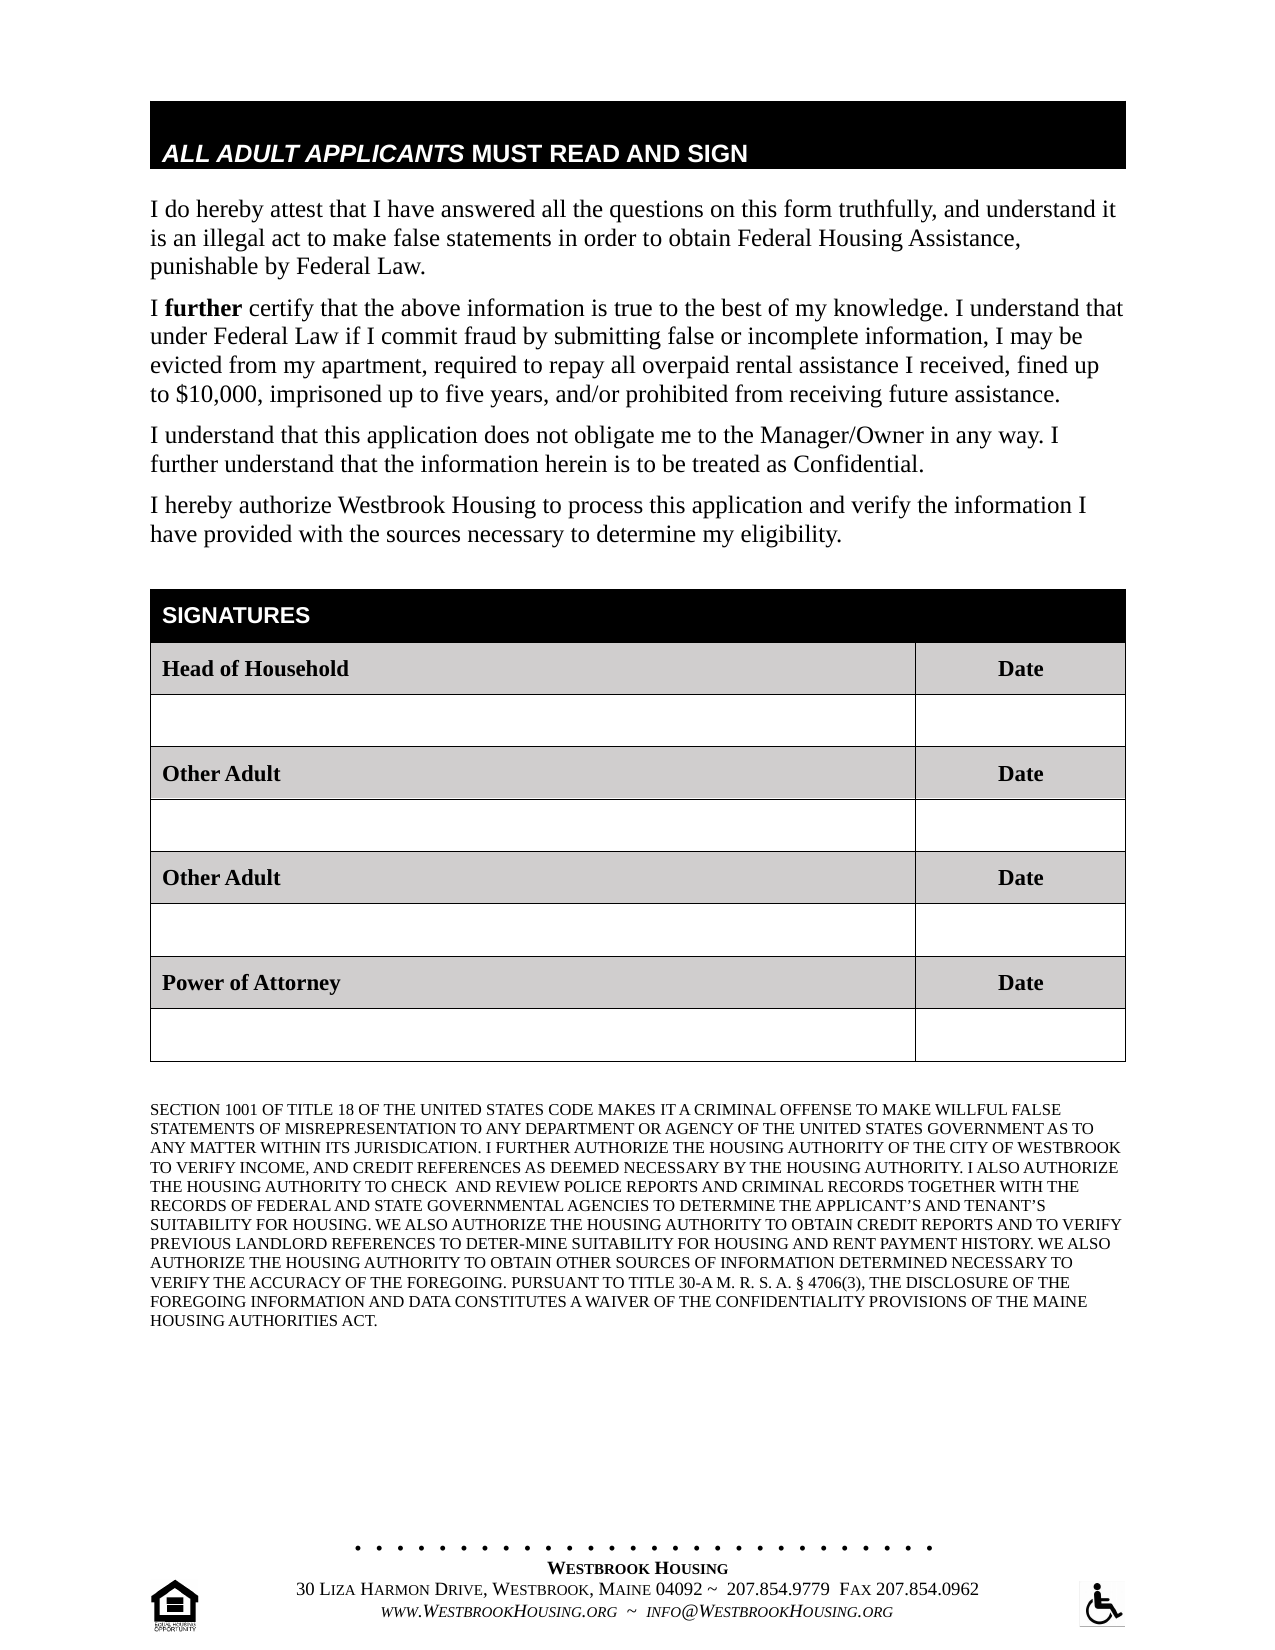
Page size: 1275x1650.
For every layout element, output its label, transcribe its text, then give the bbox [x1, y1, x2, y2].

table_cell [151, 1009, 915, 1061]
text I understand that this application does not obligate me to the Manager/Owner in any way. I further understand that the information herein is to be treated as Confidential. [150, 420, 1125, 478]
table_cell Power of Attorney [151, 957, 915, 1008]
table_cell [916, 695, 1125, 746]
table_cell Date [916, 957, 1125, 1008]
list SECTION 1001 OF TITLE 18 OF THE UNITED STATES CODE MAKES IT A CRIMINAL OFFENSE TO MAKE WILLFUL FALSE STATEMENTS OF MISREPRESENTATION TO ANY DEPARTMENT OR AGENCY OF THE UNITED STATES GOVERNMENT AS TO ANY MATTER WITHIN ITS JURISDICATION. I FURTHER AUTHORIZE THE HOUSING AUTHORITY OF THE OF WESTBROOK TO VERIFY INCOME, CREDIT REFERENCES AS DEEMED NECESSARY BY THE HOUSING AUTHORITY. I ALSO AUTHORIZE THE HOUSING AUTHORITY TO CHECK REVIEW POLICE REPORTS CRIMINAL RECORDS TOGETHER WITH THE RECORDS OF FEDERAL STATE GOVERNMENTAL AGENCIES TO DETERMINE THE APPLICANT’S AND TENANT’S SUITABILITY FOR HOUSING. WE ALSO AUTHORIZE THE HOUSING AUTHORITY TO OBTAIN CREDIT REPORTS TO VERIFY PREVIOUS LANDLORD REFERENCES TO DETER-MINE SUITABILITY FOR HOUSING PAYMENT HISTORY. WE ALSO AUTHORIZE THE HOUSING AUTHORITY TO OBTAIN OTHER SOURCES OF INFORMATION DETERMINED NECESSARY TO VERIFY THE ACCURACY OF THE FOREGOING. PURSUANT TO TITLE 30-A M. R. S. A. § 4706(3), THE DISCLOSURE OF THE FOREGOING INFORMATION CONSTITUTES A WAIVER OF THE CONFIDENTIALITY PROVISIONS OF THE MAINE HOUSING AUTHORITIES ACT. [150, 1100, 1125, 1330]
picture [150, 1579, 199, 1632]
table_cell [151, 695, 915, 746]
table_cell [916, 1009, 1125, 1061]
table_cell Other Adult [151, 747, 915, 798]
text I hereby authorize Westbrook Housing to process this application and verify the information I have provided with the sources necessary to determine my eligibility. [150, 490, 1125, 548]
table_cell Head of Household [151, 643, 915, 694]
table_cell [151, 800, 915, 851]
picture [1079, 1581, 1125, 1627]
table_cell Date [916, 852, 1125, 903]
table_header ALL ADULT APPLICANTS MUST READ and SIGN [151, 102, 1125, 168]
table_cell [916, 904, 1125, 956]
table_cell Date [916, 643, 1125, 694]
text I further certify that the above information is true to the best of my knowledge. I understand that under Federal Law if I commit fraud by submitting false or incomplete information, I may be evicted from my apartment, required to repay all overpaid rental assistance I received, fined up to $10,000, imprisoned up to five years, and/or prohibited from receiving future assistance. [150, 293, 1125, 408]
table_header SIGNATURES [151, 590, 1125, 641]
text I do hereby attest that I have answered all the questions on this form truthfully, and understand it is an illegal act to make false statements in order to obtain Federal Housing Assistance, punishable by Federal Law. [150, 194, 1125, 280]
table_cell [916, 800, 1125, 851]
table_cell Other Adult [151, 852, 915, 903]
table_cell [151, 904, 915, 956]
table_cell Date [916, 747, 1125, 798]
